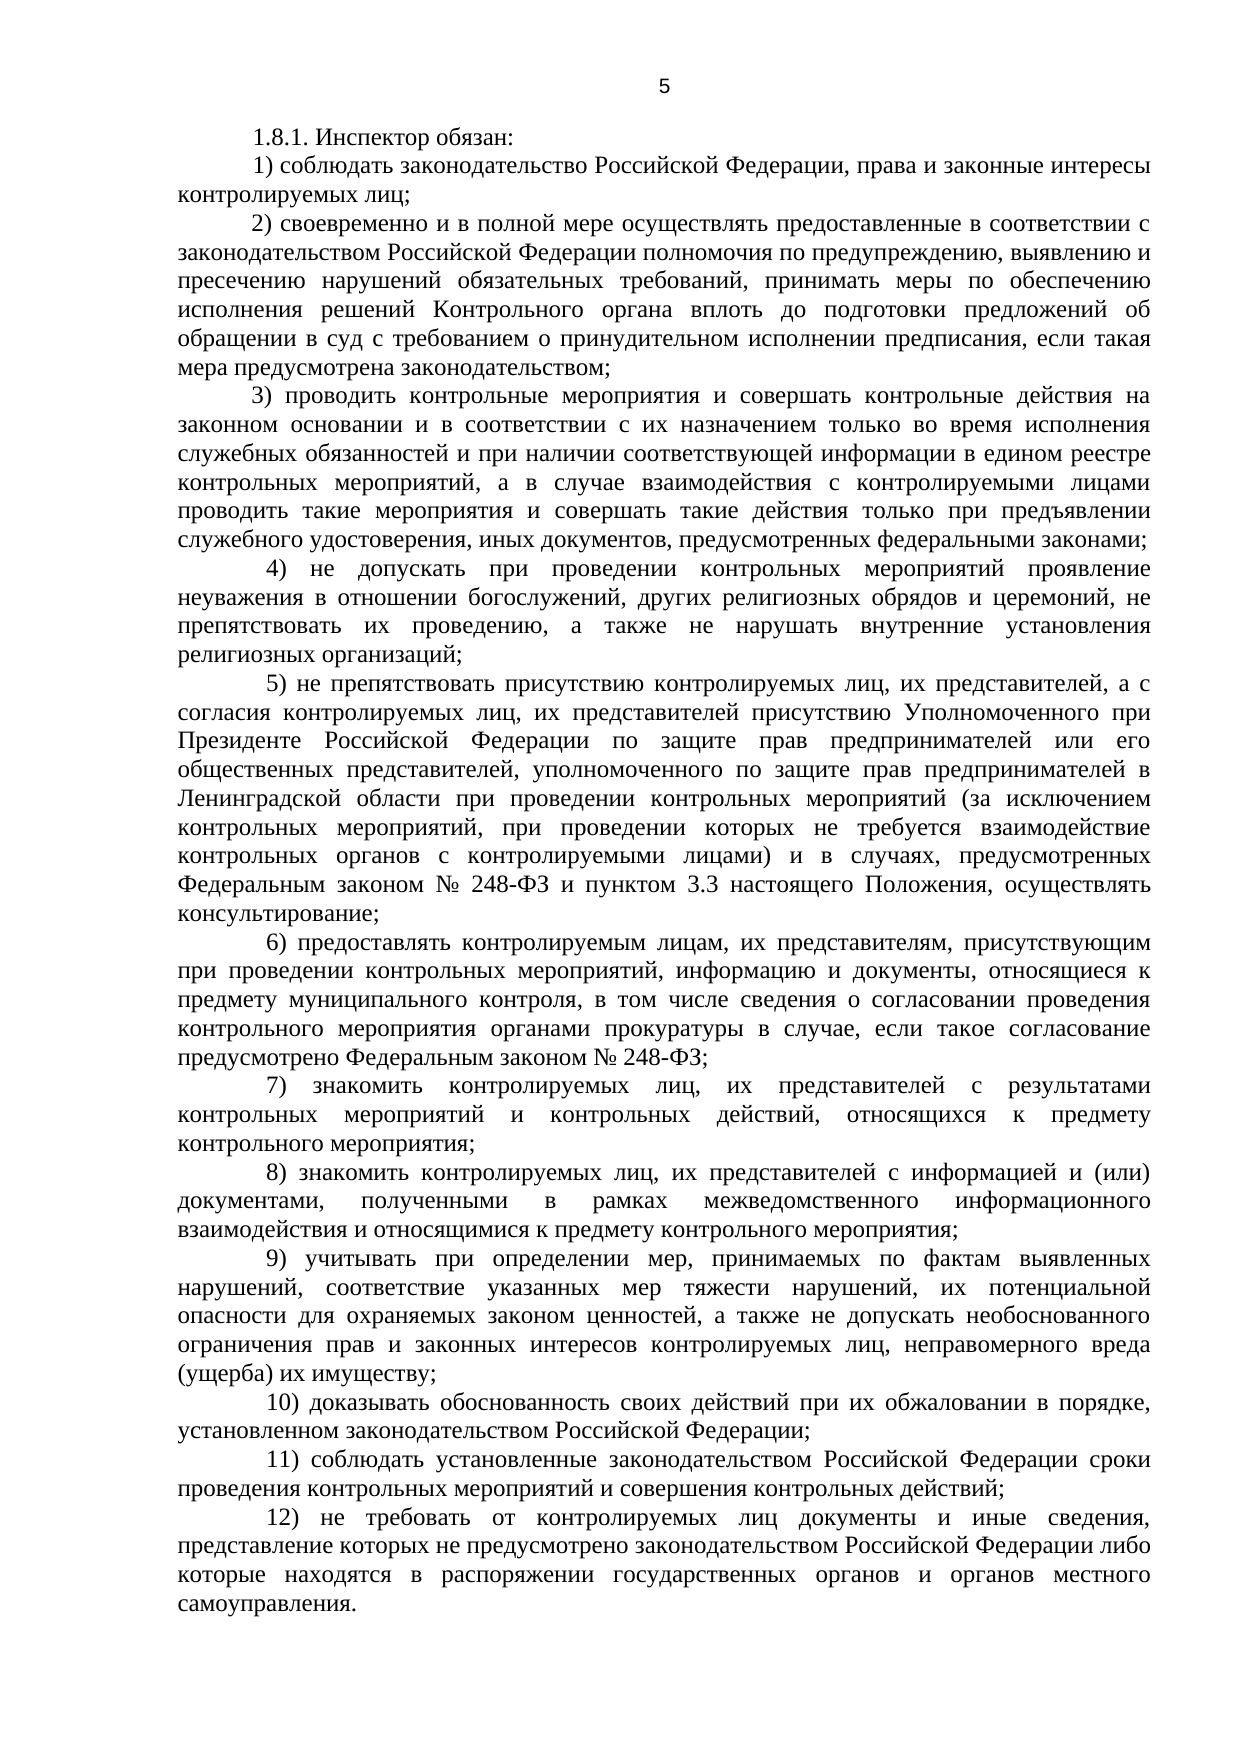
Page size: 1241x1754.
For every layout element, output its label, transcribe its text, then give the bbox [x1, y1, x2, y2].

list 10) доказывать обоснованность своих действий при их обжаловании в порядке, установленном законодательством Российской Федерации; [177, 1387, 1152, 1444]
list 7) знакомить контролируемых лиц, их представителей с результатами контрольных мероприятий и контрольных действий, относящихся к предмету контрольного мероприятия; [177, 1071, 1152, 1157]
list 6) предоставлять контролируемым лицам, их представителям, присутствующим при проведении контрольных мероприятий, информацию и документы, относящиеся к предмету муниципального контроля, в том числе сведения о согласовании проведения контрольного мероприятия органами прокуратуры в случае, если такое согласование предусмотрено Федеральным законом № 248-ФЗ; [177, 927, 1152, 1071]
list 8) знакомить контролируемых лиц, их представителей с информацией и (или) документами, полученными в рамках межведомственного информационного взаимодействия и относящимися к предмету контрольного мероприятия; [177, 1157, 1152, 1243]
list 9) учитывать при определении мер, принимаемых по фактам выявленных нарушений, соответствие указанных мер тяжести нарушений, их потенциальной опасности для охраняемых законом ценностей, а также не допускать необоснованного ограничения прав и законных интересов контролируемых лиц, неправомерного вреда (ущерба) их имуществу; [177, 1243, 1152, 1387]
list 1.8.1. Инспектор обязан: [252, 122, 1152, 151]
list 5) не препятствовать присутствию контролируемых лиц, их представителей, а с согласия контролируемых лиц, их представителей присутствию Уполномоченного при Президенте Российской Федерации по защите прав предпринимателей или его общественных представителей, уполномоченного по защите прав предпринимателей в Ленинградской области при проведении контрольных мероприятий (за исключением контрольных мероприятий, при проведении которых не требуется взаимодействие контрольных органов с контролируемыми лицами) и в случаях, предусмотренных Федеральным законом № 248-ФЗ и пунктом 3.3 настоящего Положения, осуществлять консультирование; [177, 668, 1152, 927]
text 2) своевременно и в полной мере осуществлять предоставленные в соответствии с законодательством Российской Федерации полномочия по предупреждению, выявлению и пресечению нарушений обязательных требований, принимать меры по обеспечению исполнения решений Контрольного органа вплоть до подготовки предложений об обращении в суд с требованием о принудительном исполнении предписания, если такая мера предусмотрена законодательством; [177, 208, 1152, 381]
list 4) не допускать при проведении контрольных мероприятий проявление неуважения в отношении богослужений, других религиозных обрядов и церемоний, не препятствовать их проведению, а также не нарушать внутренние установления религиозных организаций; [177, 553, 1152, 668]
list 1) соблюдать законодательство Российской Федерации, права и законные интересы контролируемых лиц; [177, 151, 1152, 208]
list 12) не требовать от контролируемых лиц документы и иные сведения, представление которых не предусмотрено законодательством Российской Федерации либо которые находятся в распоряжении государственных органов и органов местного самоуправления. [177, 1502, 1152, 1617]
list 11) соблюдать установленные законодательством Российской Федерации сроки проведения контрольных мероприятий и совершения контрольных действий; [177, 1444, 1152, 1502]
list 3) проводить контрольные мероприятия и совершать контрольные действия на законном основании и в соответствии с их назначением только во время исполнения служебных обязанностей и при наличии соответствующей информации в едином реестре контрольных мероприятий, а в случае взаимодействия с контролируемыми лицами проводить такие мероприятия и совершать такие действия только при предъявлении служебного удостоверения, иных документов, предусмотренных федеральными законами; [177, 381, 1152, 553]
